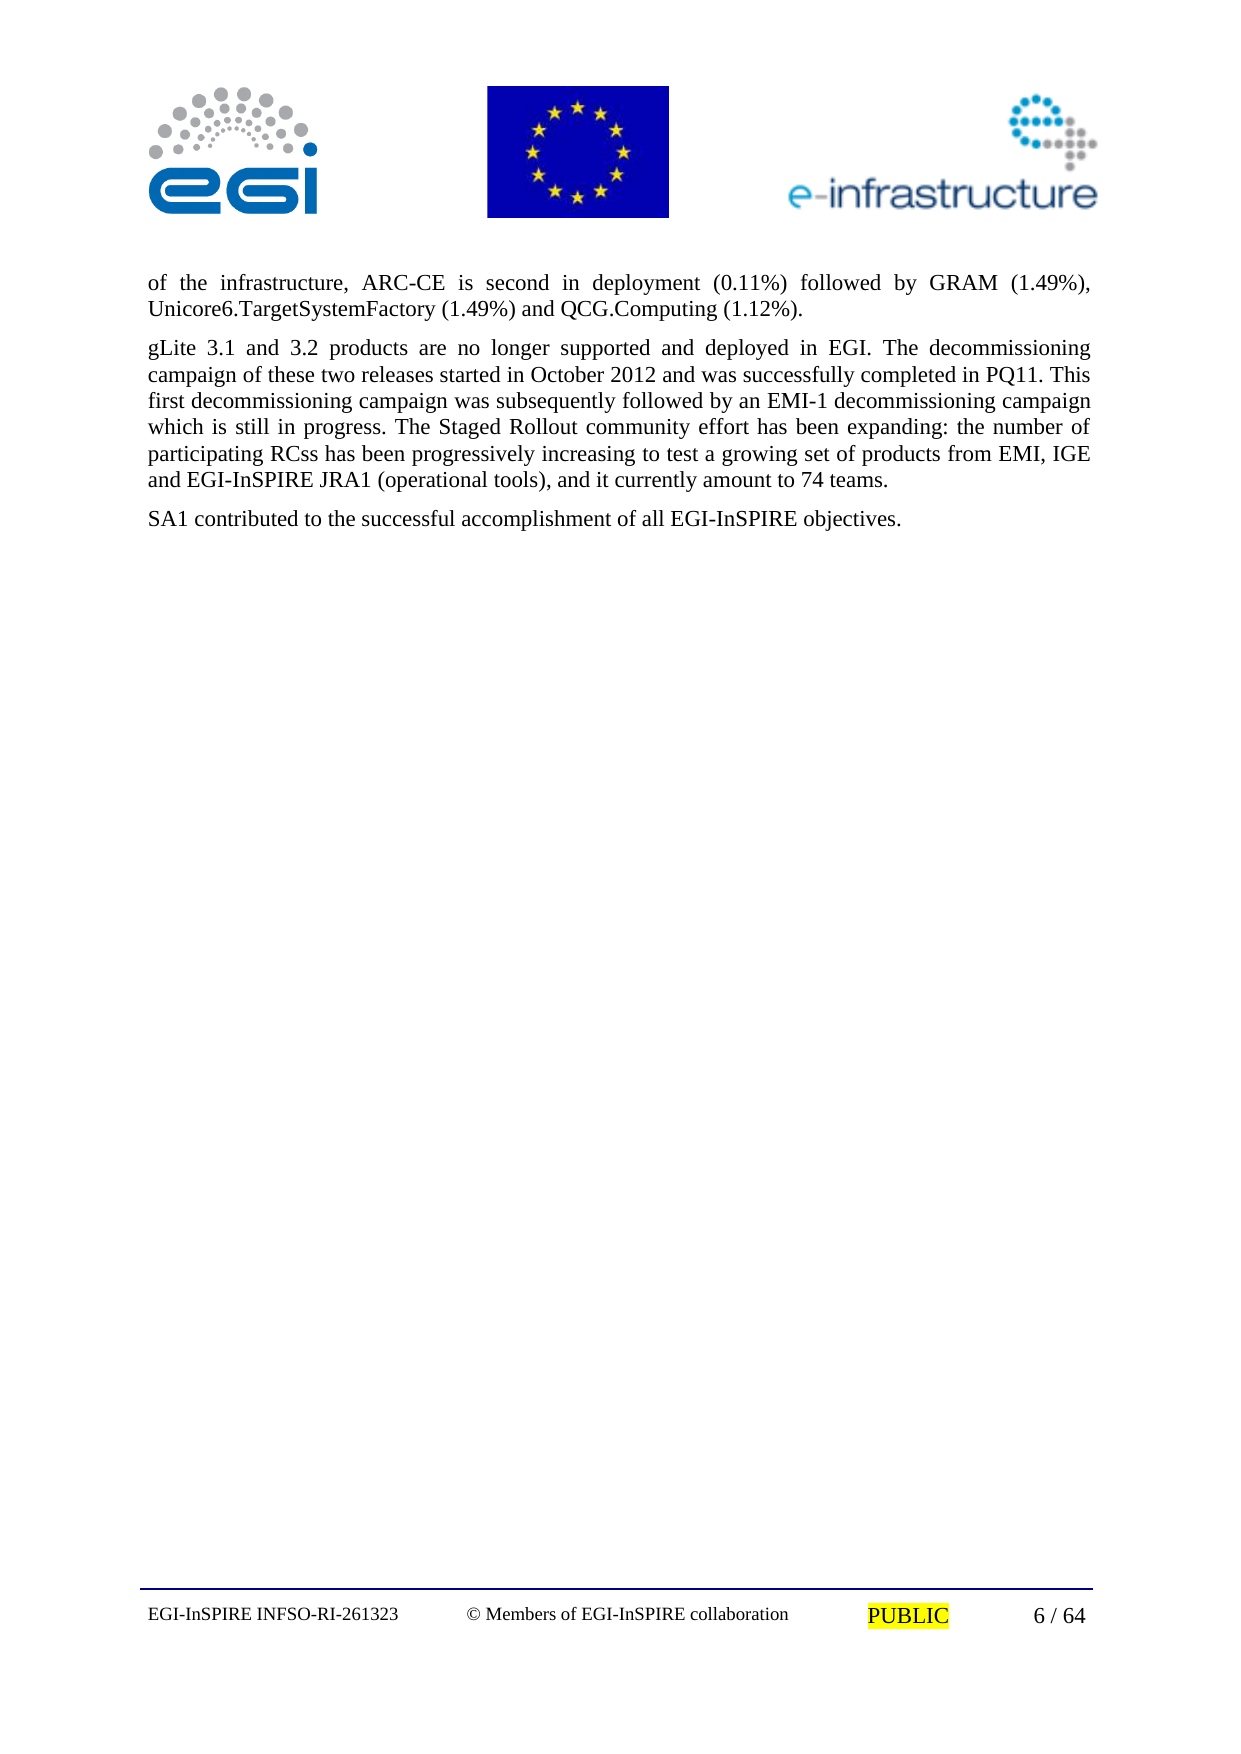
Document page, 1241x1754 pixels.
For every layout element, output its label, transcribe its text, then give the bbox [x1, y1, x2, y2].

picture [487, 86, 669, 218]
text SA1 contributed to the successful accomplishment of all EGI-InSPIRE objectives. [148, 505, 1092, 531]
text gLite 3.1 and 3.2 products are no longer supported and deployed in EGI. The decommissioning campaign of these two releases started in October 2012 and was successfully completed in PQ11. This first decommissioning campaign was subsequently followed by an EMI-1 decommissioning campaign which is still in progress. The Staged Rollout community effort has been expanding: the number of participating RCss has been progressively increasing to test a growing set of products from EMI, IGE and EGI-InSPIRE JRA1 (operational tools), and it currently amount to 74 teams. [148, 334, 1092, 492]
picture [147, 86, 319, 216]
picture [781, 86, 1106, 218]
